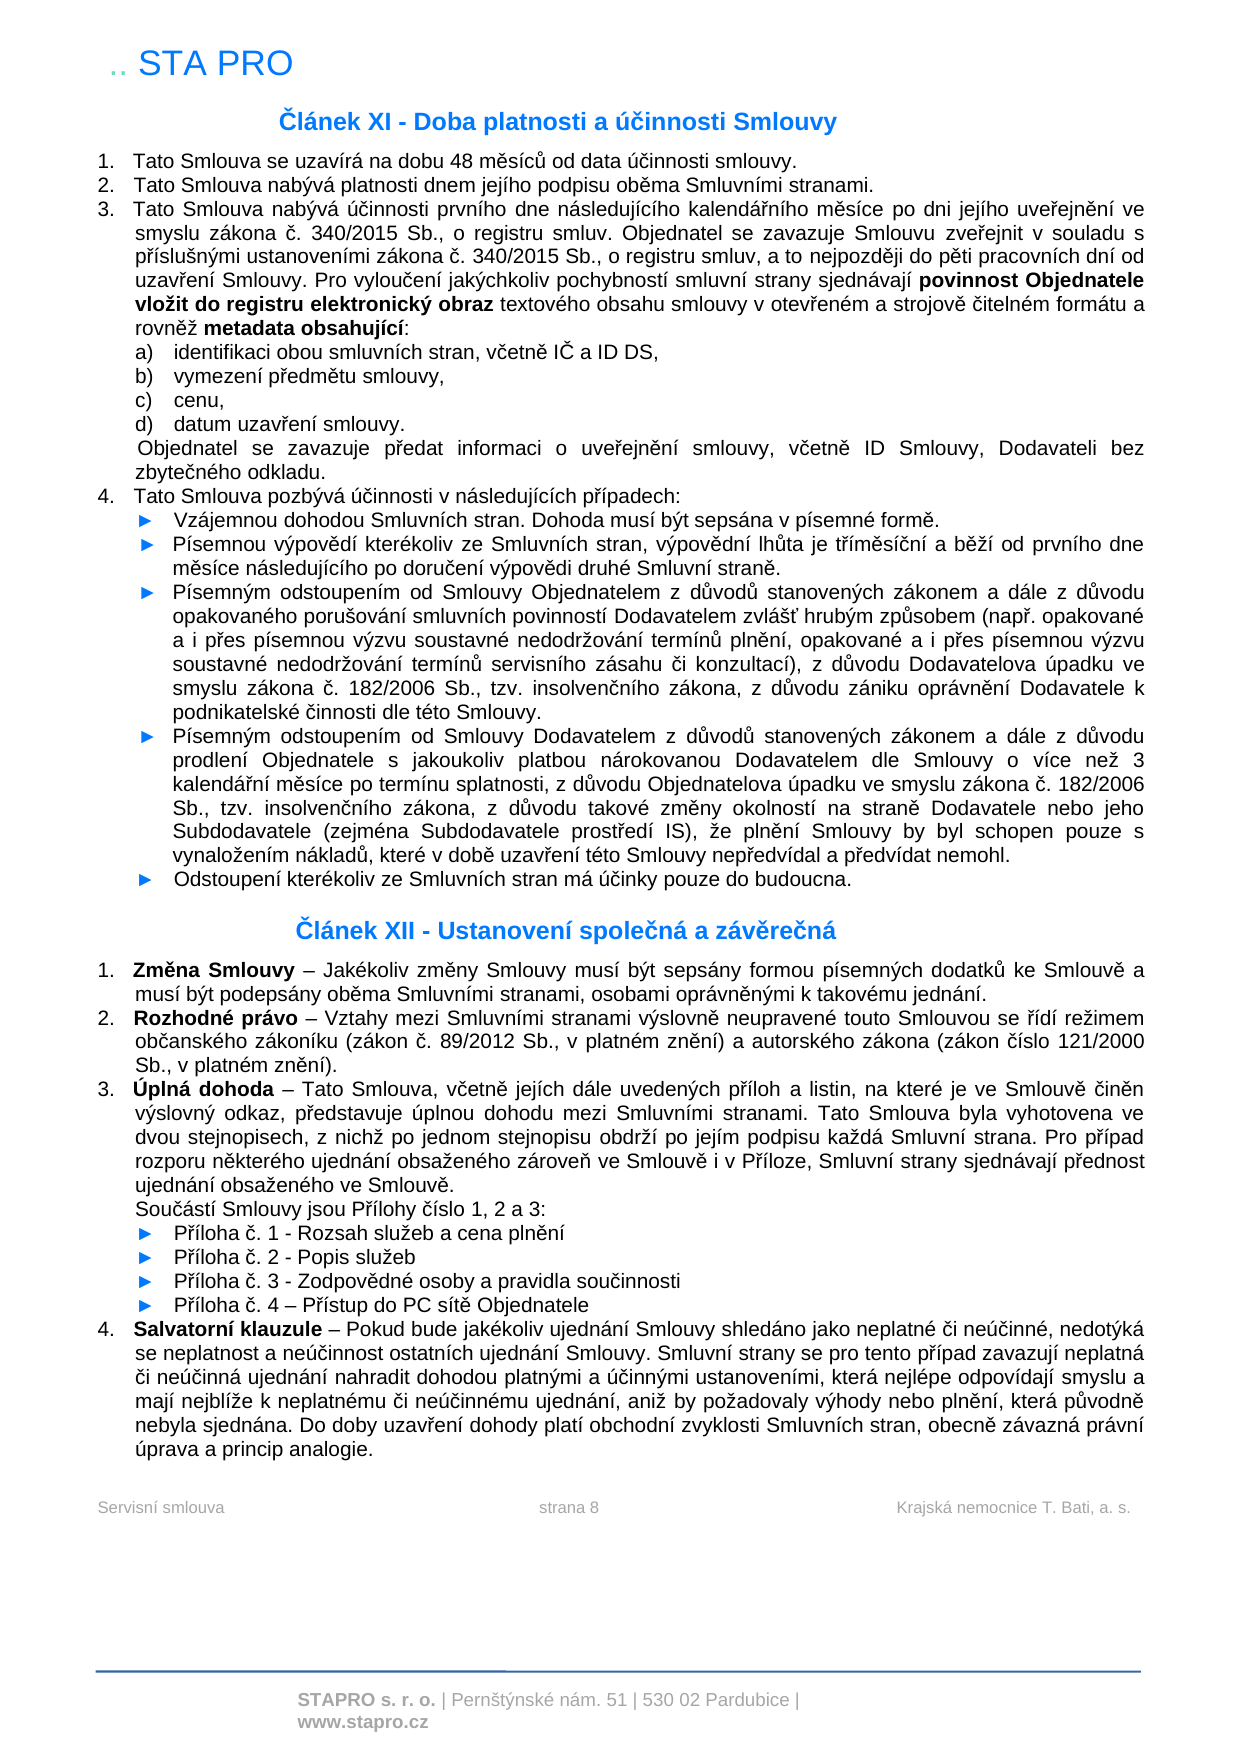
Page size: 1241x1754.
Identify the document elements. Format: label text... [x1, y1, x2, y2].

subtitle Článek XI - Doba platnosti a účinnosti Smlouvy [279, 107, 1144, 136]
text Součástí Smlouvy jsou Přílohy číslo 1, 2 a 3: [97, 1197, 1144, 1221]
list Příloha č. 2 - Popis služeb [97, 1245, 1144, 1269]
list Úplná dohoda – Tato Smlouva, včetně jejích dále uvedených příloh a listin, na které je ve Smlouvě činěn výslovný odkaz, představuje úplnou dohodu mezi Smluvními stranami. Tato Smlouva byla vyhotovena ve dvou stejnopisech, z nichž po jednom stejnopisu obdrží po jejím podpisu každá Smluvní strana. Pro případ rozporu některého ujednání obsaženého zároveň ve Smlouvě i v Příloze, Smluvní strany sjednávají přednost ujednání obsaženého ve Smlouvě. [97, 1077, 1144, 1197]
list Odstoupení kterékoliv ze Smluvních stran má účinky pouze do budoucna. [97, 867, 1144, 891]
list Písemným odstoupením od Smlouvy Objednatelem z důvodů stanovených zákonem a dále z důvodu opakovaného porušování smluvních povinností Dodavatelem zvlášť hrubým způsobem (např. opakované a i přes písemnou výzvu soustavné nedodržování termínů plnění, opakované a i přes písemnou výzvu soustavné nedodržování termínů servisního zásahu či konzultací), z důvodu Dodavatelova úpadku ve smyslu zákona č. 182/2006 Sb., tzv. insolvenčního zákona, z důvodu zániku oprávnění Dodavatele k podnikatelské činnosti dle této Smlouvy. [137, 580, 1144, 723]
list Salvatorní klauzule – Pokud bude jakékoliv ujednání Smlouvy shledáno jako neplatné či neúčinné, nedotýká se neplatnost a neúčinnost ostatních ujednání Smlouvy. Smluvní strany se pro tento případ zavazují neplatná či neúčinná ujednání nahradit dohodou platnými a účinnými ustanoveními, která nejlépe odpovídají smyslu a mají nejblíže k neplatnému či neúčinnému ujednání, aniž by požadovaly výhody nebo plnění, která původně nebyla sjednána. Do doby uzavření dohody platí obchodní zvyklosti Smluvních stran, obecně závazná právní úprava a princip analogie. [97, 1317, 1144, 1461]
list Tato Smlouva se uzavírá na dobu 48 měsíců od data účinnosti smlouvy. [97, 148, 1144, 172]
list Písemnou výpovědí kterékoliv ze Smluvních stran, výpovědní lhůta je tříměsíční a běží od prvního dne měsíce následujícího po doručení výpovědi druhé Smluvní straně. [137, 532, 1144, 580]
list Písemným odstoupením od Smlouvy Dodavatelem z důvodů stanovených zákonem a dále z důvodu prodlení Objednatele s jakoukoliv platbou nárokovanou Dodavatelem dle Smlouvy o více než 3 kalendářní měsíce po termínu splatnosti, z důvodu Objednatelova úpadku ve smyslu zákona č. 182/2006 Sb., tzv. insolvenčního zákona, z důvodu takové změny okolností na straně Dodavatele nebo jeho Subdodavatele (zejména Subdodavatele prostředí IS), že plnění Smlouvy by byl schopen pouze s vynaložením nákladů, které v době uzavření této Smlouvy nepředvídal a předvídat nemohl. [137, 723, 1144, 867]
list Příloha č. 4 – Přístup do PC sítě Objednatele [97, 1293, 1144, 1317]
list datum uzavření smlouvy. [97, 412, 1144, 436]
list Tato Smlouva nabývá platnosti dnem jejího podpisu oběma Smluvními stranami. [97, 172, 1144, 196]
list vymezení předmětu smlouvy, [97, 364, 1144, 388]
list Tato Smlouva pozbývá účinnosti v následujících případech: [97, 484, 1144, 508]
list Příloha č. 1 - Rozsah služeb a cena plnění [97, 1221, 1144, 1245]
list Tato Smlouva nabývá účinnosti prvního dne následujícího kalendářního měsíce po dni jejího uveřejnění ve smyslu zákona č. 340/2015 Sb., o registru smluv. Objednatel se zavazuje Smlouvu zveřejnit v souladu s příslušnými ustanoveními zákona č. 340/2015 Sb., o registru smluv, a to nejpozději do pěti pracovních dní od uzavření Smlouvy. Pro vyloučení jakýchkoliv pochybností smluvní strany sjednávají povinnost Objednatele vložit do registru elektronický obraz textového obsahu smlouvy v otevřeném a strojově čitelném formátu a rovněž metadata obsahující: [97, 196, 1144, 340]
text Objednatel se zavazuje předat informaci o uveřejnění smlouvy, včetně ID Smlouvy, Dodavateli bez zbytečného odkladu. [135, 436, 1144, 484]
list Rozhodné právo – Vztahy mezi Smluvními stranami výslovně neupravené touto Smlouvou se řídí režimem občanského zákoníku (zákon č. 89/2012 Sb., v platném znění) a autorského zákona (zákon číslo 121/2000 Sb., v platném znění). [97, 1005, 1144, 1077]
list Příloha č. 3 - Zodpovědné osoby a pravidla součinnosti [97, 1269, 1144, 1293]
text Servisní smlouva strana 8 Krajská nemocnice T. Bati, a. s. [97, 1498, 1144, 1517]
list Vzájemnou dohodou Smluvních stran. Dohoda musí být sepsána v písemné formě. [97, 508, 1144, 532]
list Změna Smlouvy – Jakékoliv změny Smlouvy musí být sepsány formou písemných dodatků ke Smlouvě a musí být podepsány oběma Smluvními stranami, osobami oprávněnými k takovému jednání. [97, 957, 1144, 1005]
list cenu, [97, 388, 1144, 412]
subtitle Článek XII - Ustanovení společná a závěrečná [295, 916, 1144, 945]
list identifikaci obou smluvních stran, včetně IČ a ID DS, [97, 340, 1144, 364]
